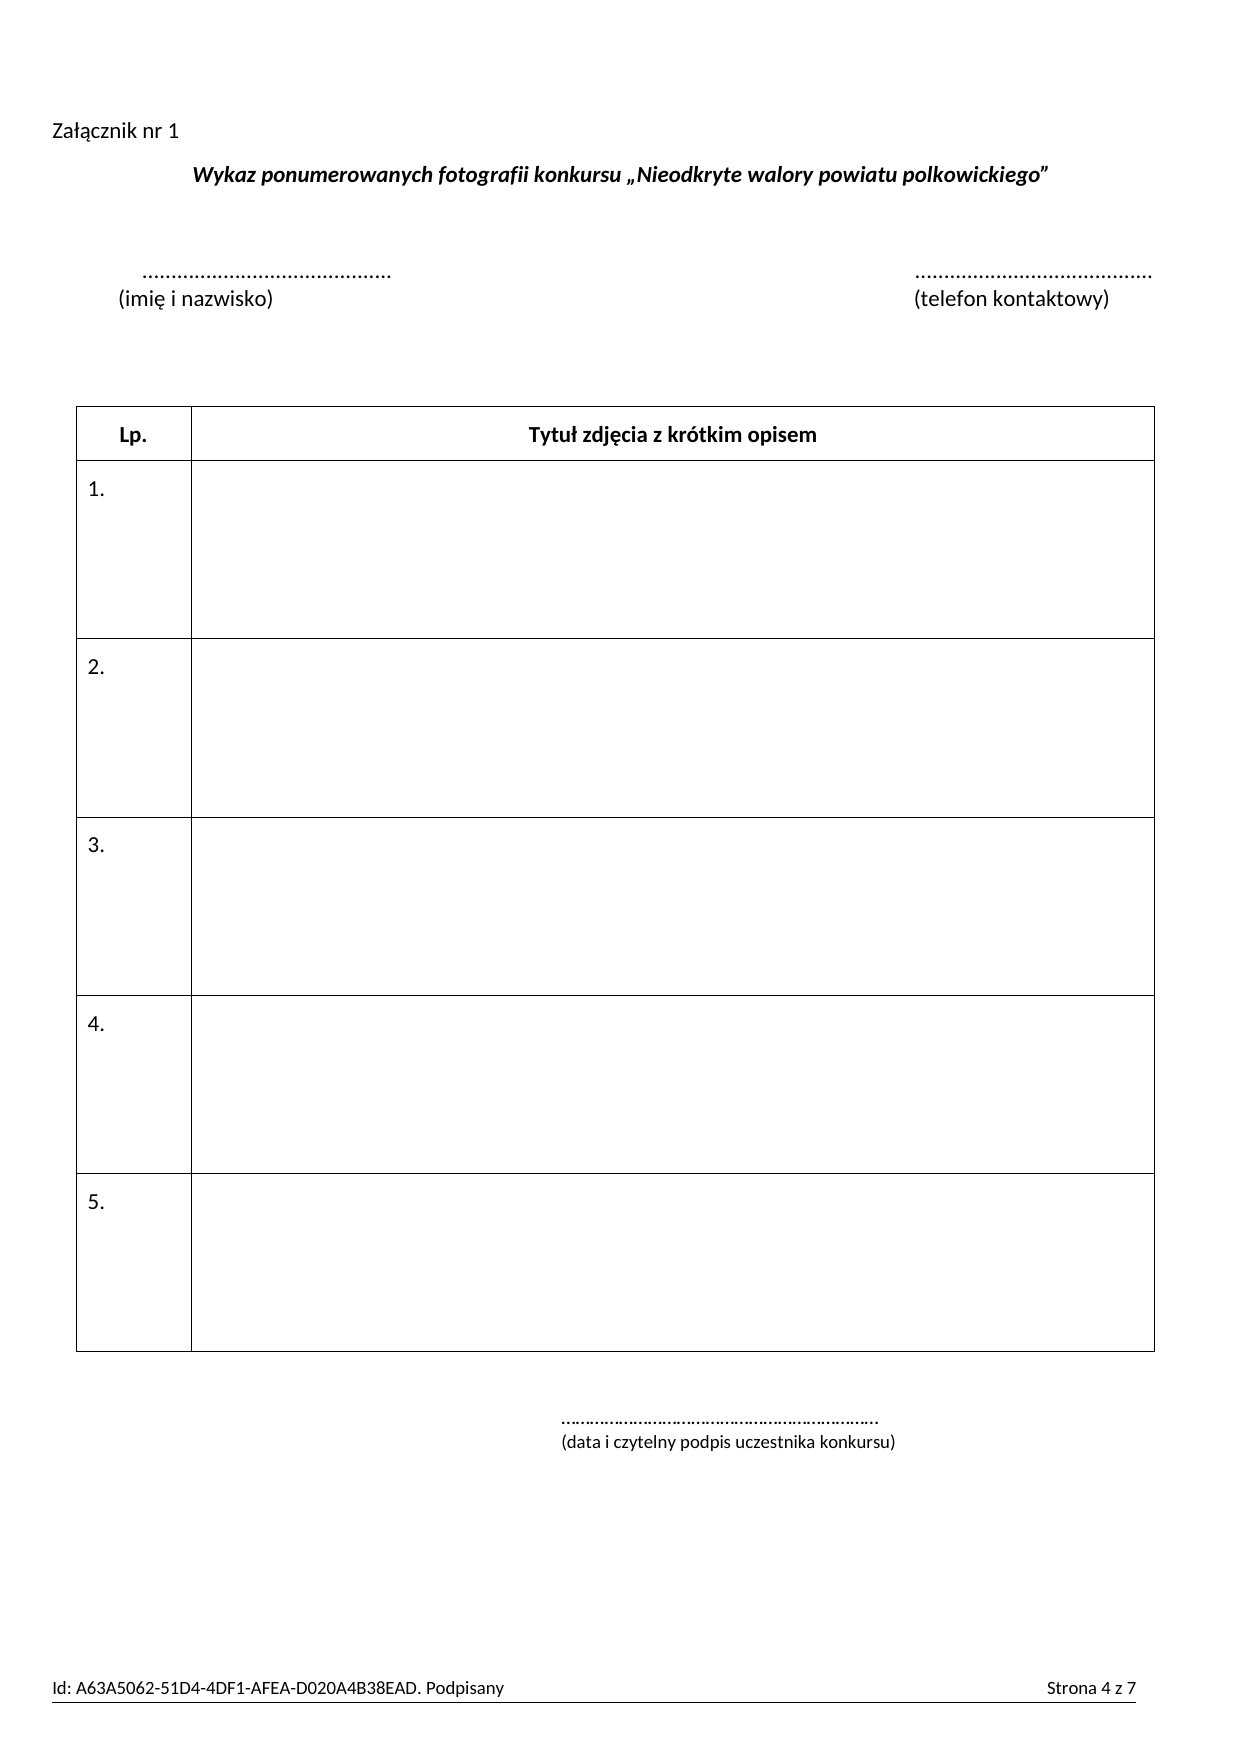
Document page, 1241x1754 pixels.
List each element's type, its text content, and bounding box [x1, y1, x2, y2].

table_header Lp. [77, 407, 191, 460]
text Wykaz ponumerowanych fotografii konkursu „Nieodkryte walory powiatu polkowickiego” [192, 160, 1157, 188]
table_cell 2. [77, 639, 191, 816]
table_cell [192, 461, 1154, 638]
table_cell [192, 1174, 1154, 1351]
text Załącznik nr 1 [52, 118, 1155, 143]
text ......................................... (telefon kontaktowy) [913, 256, 1157, 312]
text ………………………………………………………… (data i czytelny podpis uczestnika konkursu) [561, 1404, 900, 1453]
table_cell 5. [77, 1174, 191, 1351]
table_cell 3. [77, 818, 191, 994]
table_cell 1. [77, 461, 191, 638]
text Id: A63A5062-51D4-4DF1-AFEA-D020A4B38EAD. Podpisany Strona 4 z 7 [52, 1676, 1157, 1699]
table_header Tytuł zdjęcia z krótkim opisem [192, 407, 1154, 460]
table_cell [192, 818, 1154, 994]
table_cell [192, 996, 1154, 1173]
text ........................................... (imię i nazwisko) [118, 256, 392, 312]
table_cell 4. [77, 996, 191, 1173]
table_cell [192, 639, 1154, 816]
